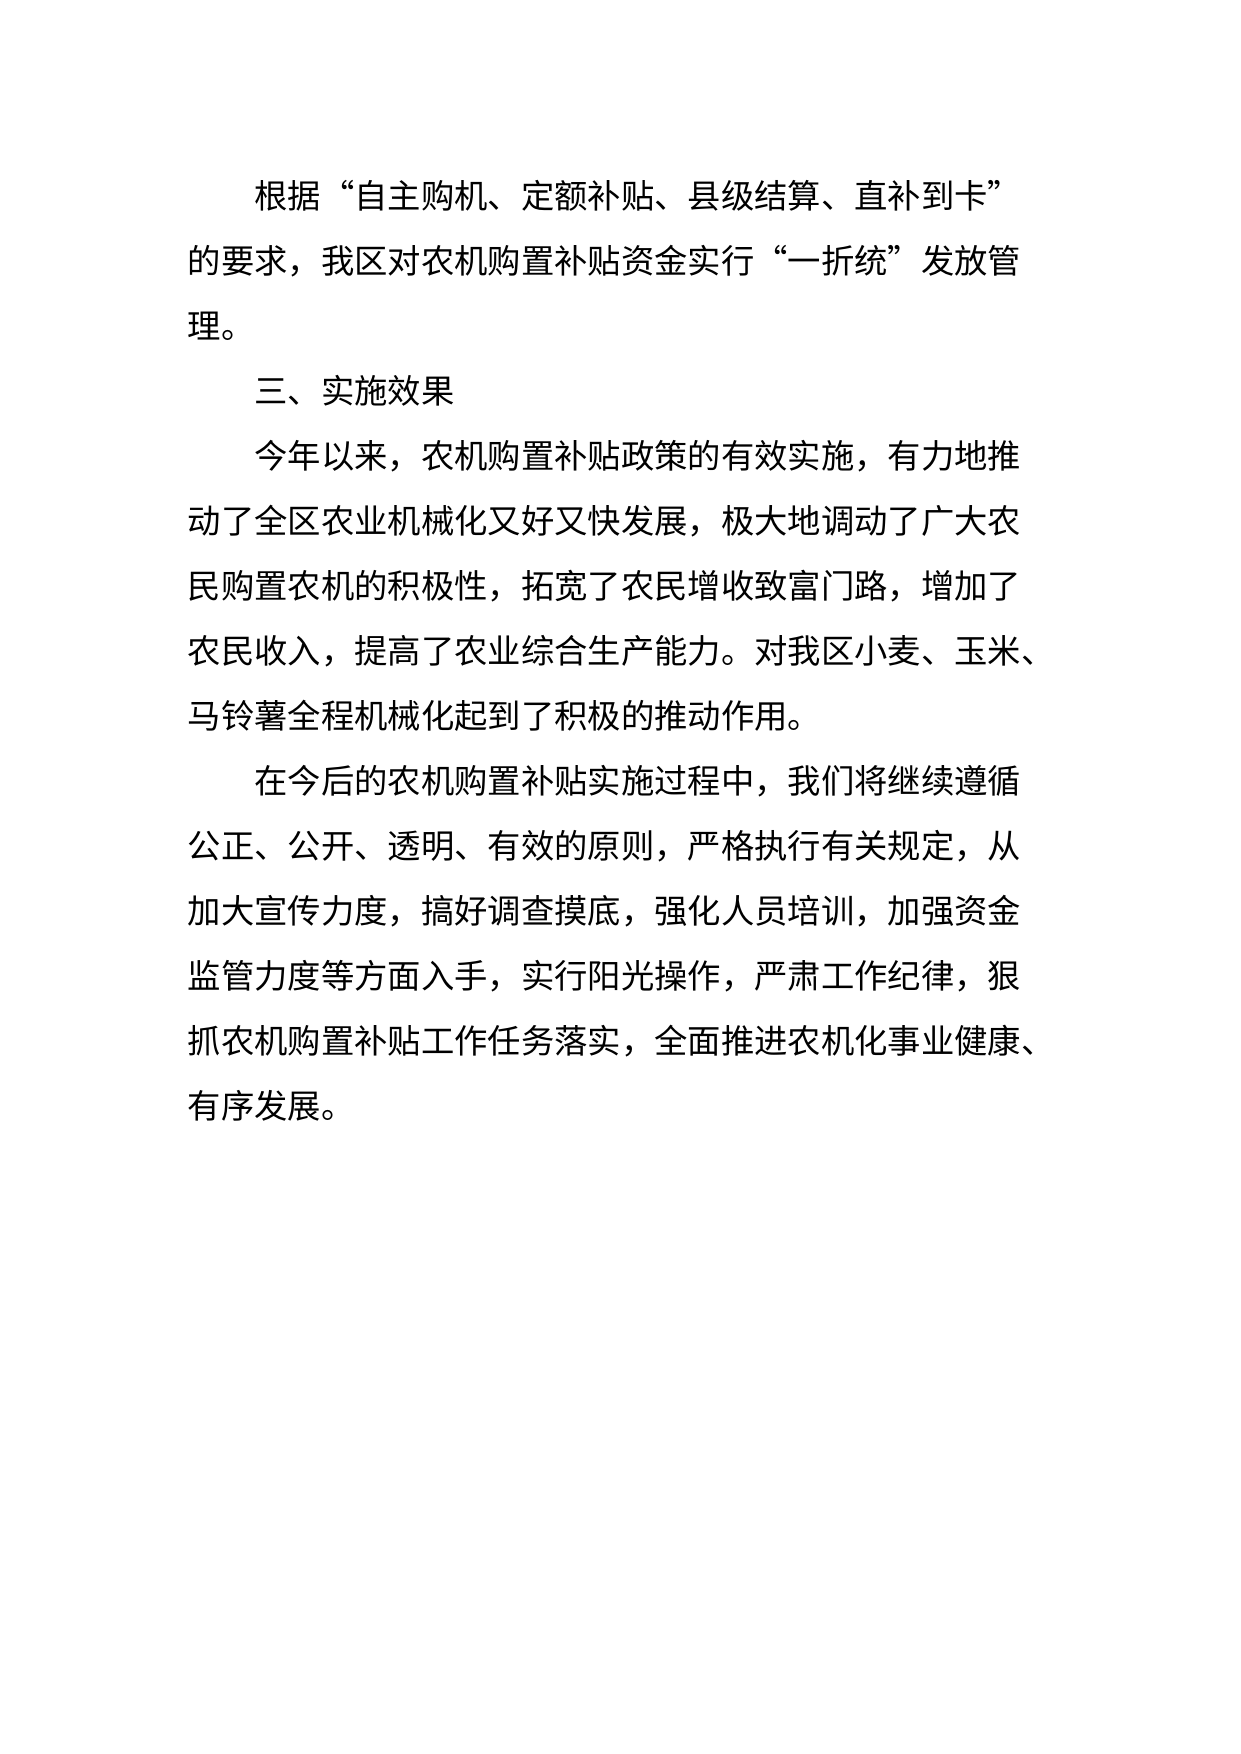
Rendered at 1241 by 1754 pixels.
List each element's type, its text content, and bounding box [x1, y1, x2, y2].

text 在今后的农机购置补贴实施过程中，我们将继续遵循公正、公开、透明、有效的原则，严格执行有关规定，从加大宣传力度，搞好调查摸底，强化人员培训，加强资金监管力度等方面入手，实行阳光操作，严肃工作纪律，狠抓农机购置补贴工作任务落实，全面推进农机化事业健康、有序发展。 [187, 747, 1053, 1137]
text 今年以来，农机购置补贴政策的有效实施，有力地推动了全区农业机械化又好又快发展，极大地调动了广大农民购置农机的积极性，拓宽了农民增收致富门路，增加了农民收入，提高了农业综合生产能力。对我区小麦、玉米、马铃薯全程机械化起到了积极的推动作用。 [187, 422, 1053, 747]
text 三、实施效果 [187, 357, 1053, 422]
text 根据“自主购机、定额补贴、县级结算、直补到卡”的要求，我区对农机购置补贴资金实行“一折统”发放管理。 [187, 162, 1053, 357]
